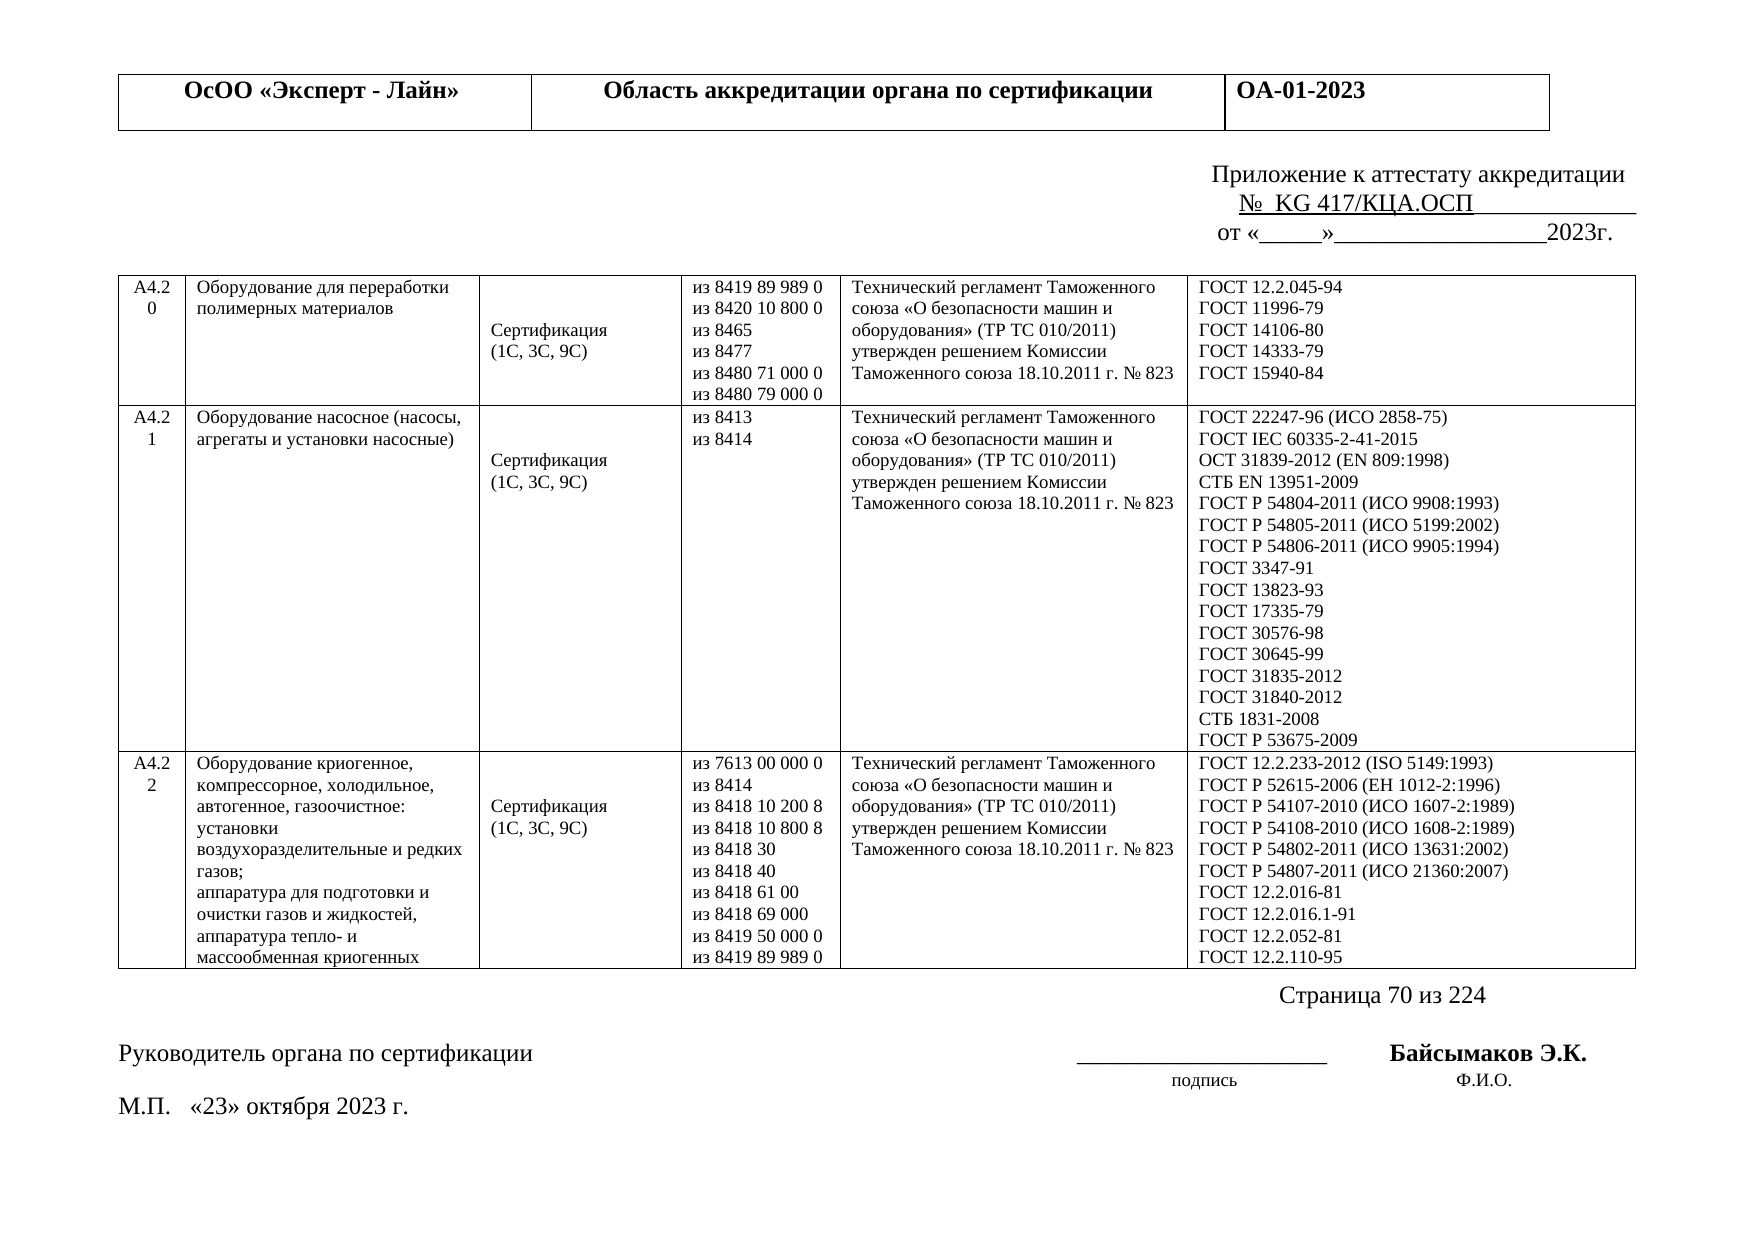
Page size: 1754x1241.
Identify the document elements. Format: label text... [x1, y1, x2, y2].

table_cell А4.20 [119, 276, 185, 405]
table_cell Сертификация (1С, 3С, 9С) [480, 406, 681, 751]
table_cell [480, 752, 681, 968]
table_cell из 8419 89 989 0 из 8420 10 800 0 из 8465 из 8477 из 8480 71 000 0 из 8480 79 000 0 [682, 276, 840, 405]
table_cell А4.21 [119, 406, 185, 751]
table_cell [841, 276, 1187, 405]
table_cell ГОСТ 22247-96 (ИСО 2858-75) ГОСТ IEC 60335-2-41-2015 ОСТ 31839-2012 (EN 809:1998) СТБ EN 13951-2009 ГОСТ Р 54804-2011 (ИСО 9908:1993) ГОСТ Р 54805-2011 (ИСО 5199:2002) ГОСТ Р 54806-2011 (ИСО 9905:1994) ГОСТ 3347-91 ГОСТ 13823-93 ГОСТ 17335-79 ГОСТ 30576-98 ГОСТ 30645-99 ГОСТ 31835-2012 ГОСТ 31840-2012 СТБ 1831-2008 ГОСТ Р 53675-2009 [1188, 406, 1635, 751]
table_cell из 8413 из 8414 [682, 406, 840, 751]
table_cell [480, 276, 681, 405]
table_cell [1188, 752, 1635, 968]
table_cell Оборудование для переработки полимерных материалов [186, 276, 479, 405]
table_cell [186, 752, 479, 968]
table_cell ГОСТ 12.2.045-94 ГОСТ 11996-79 ГОСТ 14106-80 ГОСТ 14333-79 ГОСТ 15940-84 [1188, 276, 1635, 405]
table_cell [682, 752, 840, 968]
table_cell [841, 752, 1187, 968]
table_cell А4.22 [119, 752, 185, 968]
table_cell Оборудование насосное (насосы, агрегаты и установки насосные) [186, 406, 479, 751]
